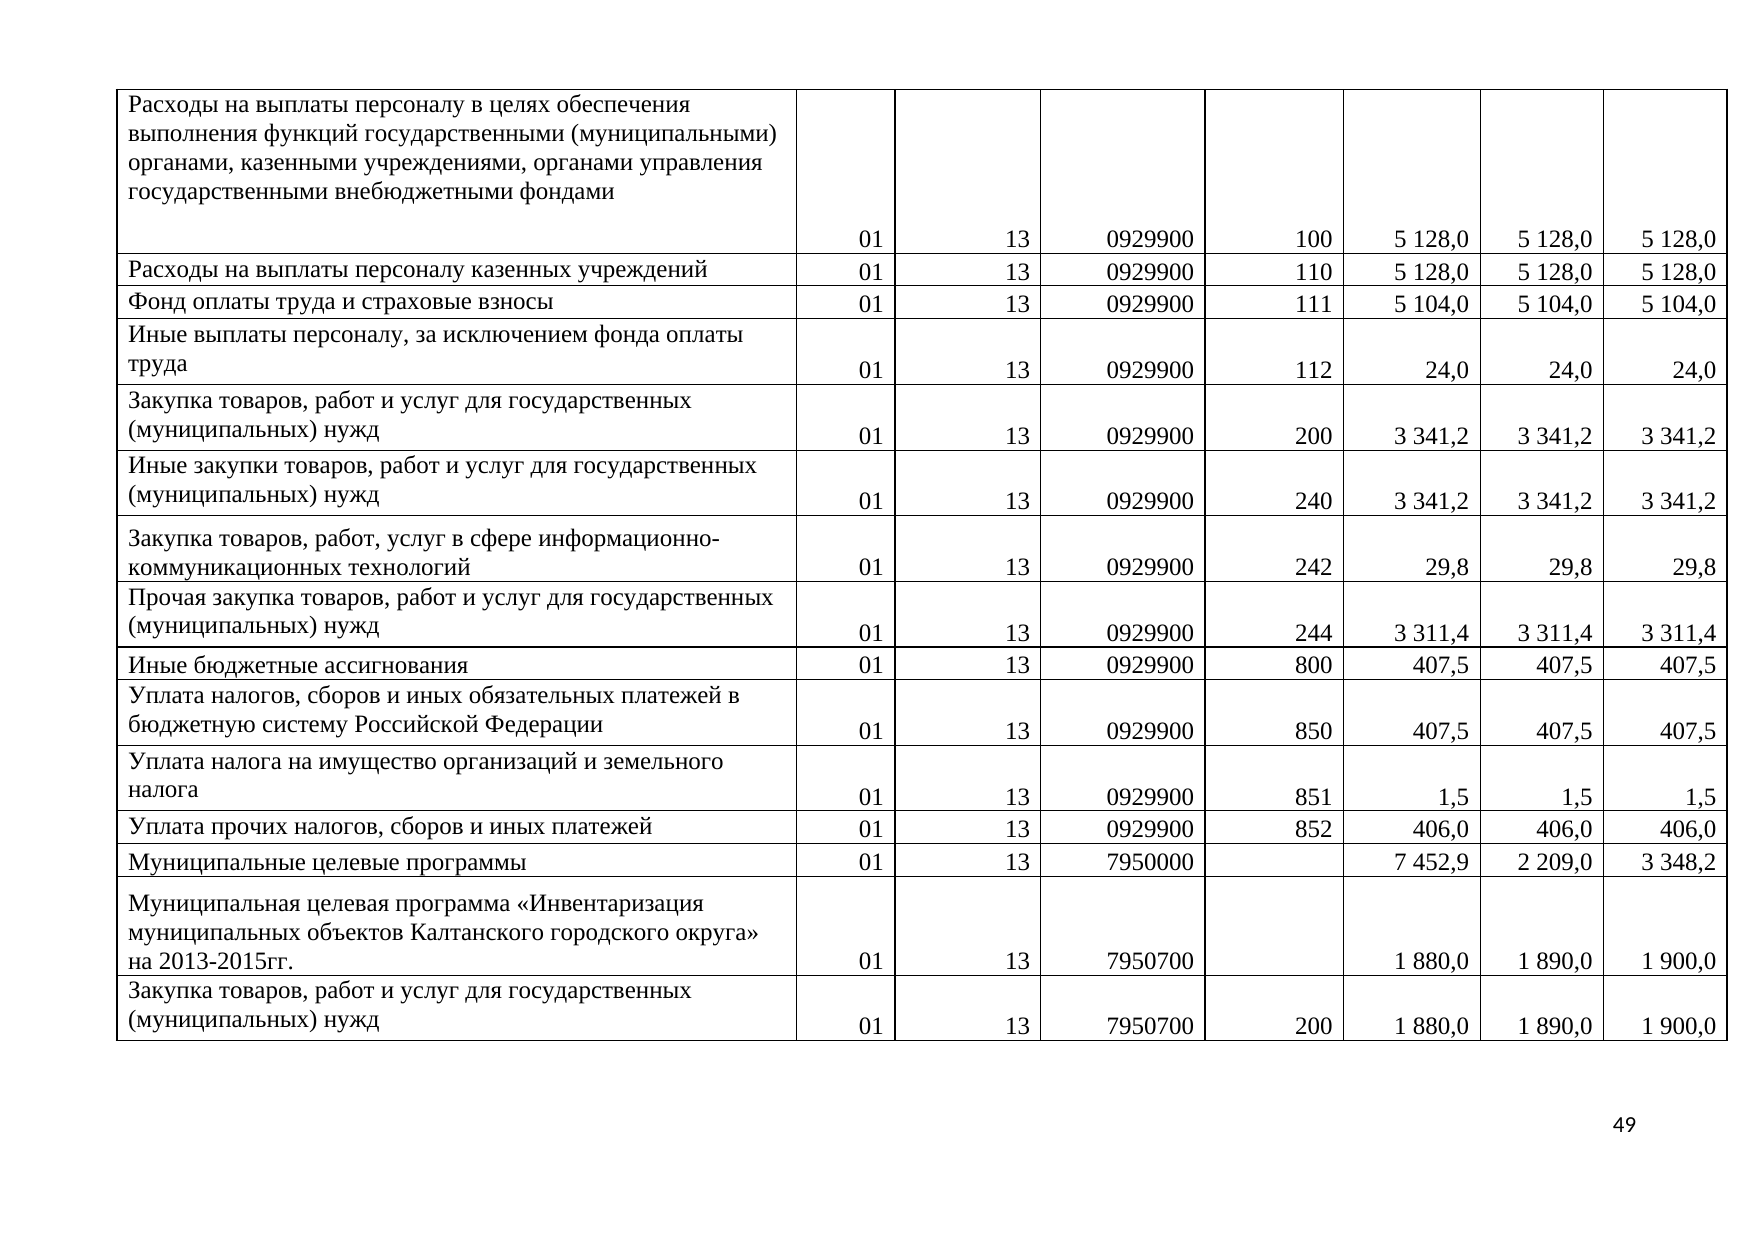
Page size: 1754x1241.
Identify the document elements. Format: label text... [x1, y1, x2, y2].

table_cell 01 [797, 286, 894, 318]
table_cell 407,5 [1344, 680, 1480, 745]
table_cell 13 [896, 582, 1040, 646]
table_cell 01 [797, 648, 894, 679]
table_cell 0929900 [1041, 90, 1204, 253]
table_cell Муниципальная целевая программа «Инвентаризация муниципальных объектов Калтанского городского округа» на 2013-2015гг. [118, 877, 796, 974]
table_cell 100 [1206, 90, 1343, 253]
table_cell 406,0 [1344, 811, 1480, 843]
table_cell 13 [896, 319, 1040, 384]
table_cell 13 [896, 811, 1040, 843]
table_cell 5 104,0 [1604, 286, 1726, 318]
table_cell 5 128,0 [1604, 90, 1726, 253]
table_cell 13 [896, 976, 1040, 1040]
table_cell [1206, 844, 1343, 876]
table_cell Расходы на выплаты персоналу в целях обеспечения выполнения функций государственными (муниципальными) органами, казенными учреждениями, органами управления государственными внебюджетными фондами [118, 90, 796, 253]
table_cell 112 [1206, 319, 1343, 384]
table_cell 1 890,0 [1481, 976, 1603, 1040]
table_cell 0929900 [1041, 811, 1204, 843]
table_cell 407,5 [1344, 648, 1480, 679]
table_cell 5 104,0 [1344, 286, 1480, 318]
table_cell 240 [1206, 451, 1343, 515]
table_cell Закупка товаров, работ, услуг в сфере информационно-коммуникационных технологий [118, 516, 796, 581]
table_cell 244 [1206, 582, 1343, 646]
table_cell 2 209,0 [1481, 844, 1603, 876]
table_cell 01 [797, 254, 894, 285]
table_cell 0929900 [1041, 582, 1204, 646]
table_cell 29,8 [1481, 516, 1603, 581]
table_cell 0929900 [1041, 746, 1204, 810]
table_cell 3 341,2 [1344, 451, 1480, 515]
table_cell 13 [896, 451, 1040, 515]
table_cell Уплата прочих налогов, сборов и иных платежей [118, 811, 796, 843]
table_cell 13 [896, 385, 1040, 449]
table_cell Прочая закупка товаров, работ и услуг для государственных (муниципальных) нужд [118, 582, 796, 646]
table_cell 200 [1206, 385, 1343, 449]
table_cell Закупка товаров, работ и услуг для государственных (муниципальных) нужд [118, 976, 796, 1040]
table_cell 407,5 [1604, 680, 1726, 745]
table_cell Иные выплаты персоналу, за исключением фонда оплаты труда [118, 319, 796, 384]
table_cell 0929900 [1041, 319, 1204, 384]
table_cell 3 348,2 [1604, 844, 1726, 876]
table_cell 13 [896, 516, 1040, 581]
table_cell 29,8 [1604, 516, 1726, 581]
table_cell Иные бюджетные ассигнования [118, 648, 796, 679]
table_cell 13 [896, 286, 1040, 318]
table_cell 13 [896, 877, 1040, 974]
table_cell 29,8 [1344, 516, 1480, 581]
table_cell 01 [797, 844, 894, 876]
table_cell 406,0 [1604, 811, 1726, 843]
table_cell 851 [1206, 746, 1343, 810]
table_cell 01 [797, 385, 894, 449]
table_cell 0929900 [1041, 516, 1204, 581]
table_cell 01 [797, 811, 894, 843]
table_cell Иные закупки товаров, работ и услуг для государственных (муниципальных) нужд [118, 451, 796, 515]
table_cell 0929900 [1041, 680, 1204, 745]
table_cell 5 104,0 [1481, 286, 1603, 318]
table_cell 0929900 [1041, 385, 1204, 449]
table_cell 01 [797, 582, 894, 646]
table_cell 3 341,2 [1604, 385, 1726, 449]
table_cell 1 880,0 [1344, 976, 1480, 1040]
table_cell [1206, 877, 1343, 974]
table_cell 7950700 [1041, 877, 1204, 974]
table_cell 01 [797, 976, 894, 1040]
table_cell 242 [1206, 516, 1343, 581]
table_cell 01 [797, 319, 894, 384]
table_cell 01 [797, 90, 894, 253]
table_cell 0929900 [1041, 254, 1204, 285]
table_cell 407,5 [1481, 680, 1603, 745]
table_cell 5 128,0 [1604, 254, 1726, 285]
table_cell 7950700 [1041, 976, 1204, 1040]
table_cell 3 311,4 [1604, 582, 1726, 646]
table_cell Фонд оплаты труда и страховые взносы [118, 286, 796, 318]
table_cell 01 [797, 680, 894, 745]
table_cell Расходы на выплаты персоналу казенных учреждений [118, 254, 796, 285]
table_cell 406,0 [1481, 811, 1603, 843]
table_cell 3 341,2 [1481, 385, 1603, 449]
table_cell 1,5 [1481, 746, 1603, 810]
table_cell Уплата налогов, сборов и иных обязательных платежей в бюджетную систему Российской Федерации [118, 680, 796, 745]
table_cell 0929900 [1041, 648, 1204, 679]
table_cell 0929900 [1041, 451, 1204, 515]
table_cell 1,5 [1344, 746, 1480, 810]
table_cell 3 311,4 [1481, 582, 1603, 646]
table_cell 7 452,9 [1344, 844, 1480, 876]
table_cell 407,5 [1481, 648, 1603, 679]
table_cell 850 [1206, 680, 1343, 745]
table_cell 24,0 [1481, 319, 1603, 384]
table_cell 13 [896, 680, 1040, 745]
table_cell 852 [1206, 811, 1343, 843]
table_cell 1 880,0 [1344, 877, 1480, 974]
table_cell 01 [797, 516, 894, 581]
table_cell Муниципальные целевые программы [118, 844, 796, 876]
table_cell 01 [797, 746, 894, 810]
table_cell 13 [896, 746, 1040, 810]
table_cell 5 128,0 [1344, 90, 1480, 253]
table_cell 7950000 [1041, 844, 1204, 876]
table_cell 5 128,0 [1481, 90, 1603, 253]
table_cell 1 890,0 [1481, 877, 1603, 974]
table_cell 5 128,0 [1344, 254, 1480, 285]
table_cell Закупка товаров, работ и услуг для государственных (муниципальных) нужд [118, 385, 796, 449]
table_cell 3 341,2 [1344, 385, 1480, 449]
table_cell Уплата налога на имущество организаций и земельного налога [118, 746, 796, 810]
table_cell 110 [1206, 254, 1343, 285]
table_cell 3 311,4 [1344, 582, 1480, 646]
table_cell 3 341,2 [1604, 451, 1726, 515]
table_cell 800 [1206, 648, 1343, 679]
table_cell 24,0 [1344, 319, 1480, 384]
table_cell 01 [797, 451, 894, 515]
table_cell 200 [1206, 976, 1343, 1040]
table_cell 5 128,0 [1481, 254, 1603, 285]
table_cell 0929900 [1041, 286, 1204, 318]
table_cell 24,0 [1604, 319, 1726, 384]
table_cell 13 [896, 844, 1040, 876]
table_cell 1 900,0 [1604, 976, 1726, 1040]
table_cell 13 [896, 90, 1040, 253]
table_cell 01 [797, 877, 894, 974]
table_cell 407,5 [1604, 648, 1726, 679]
table_cell 13 [896, 648, 1040, 679]
table_cell 1,5 [1604, 746, 1726, 810]
table_cell 13 [896, 254, 1040, 285]
table_cell 3 341,2 [1481, 451, 1603, 515]
table_cell 111 [1206, 286, 1343, 318]
table_cell 1 900,0 [1604, 877, 1726, 974]
